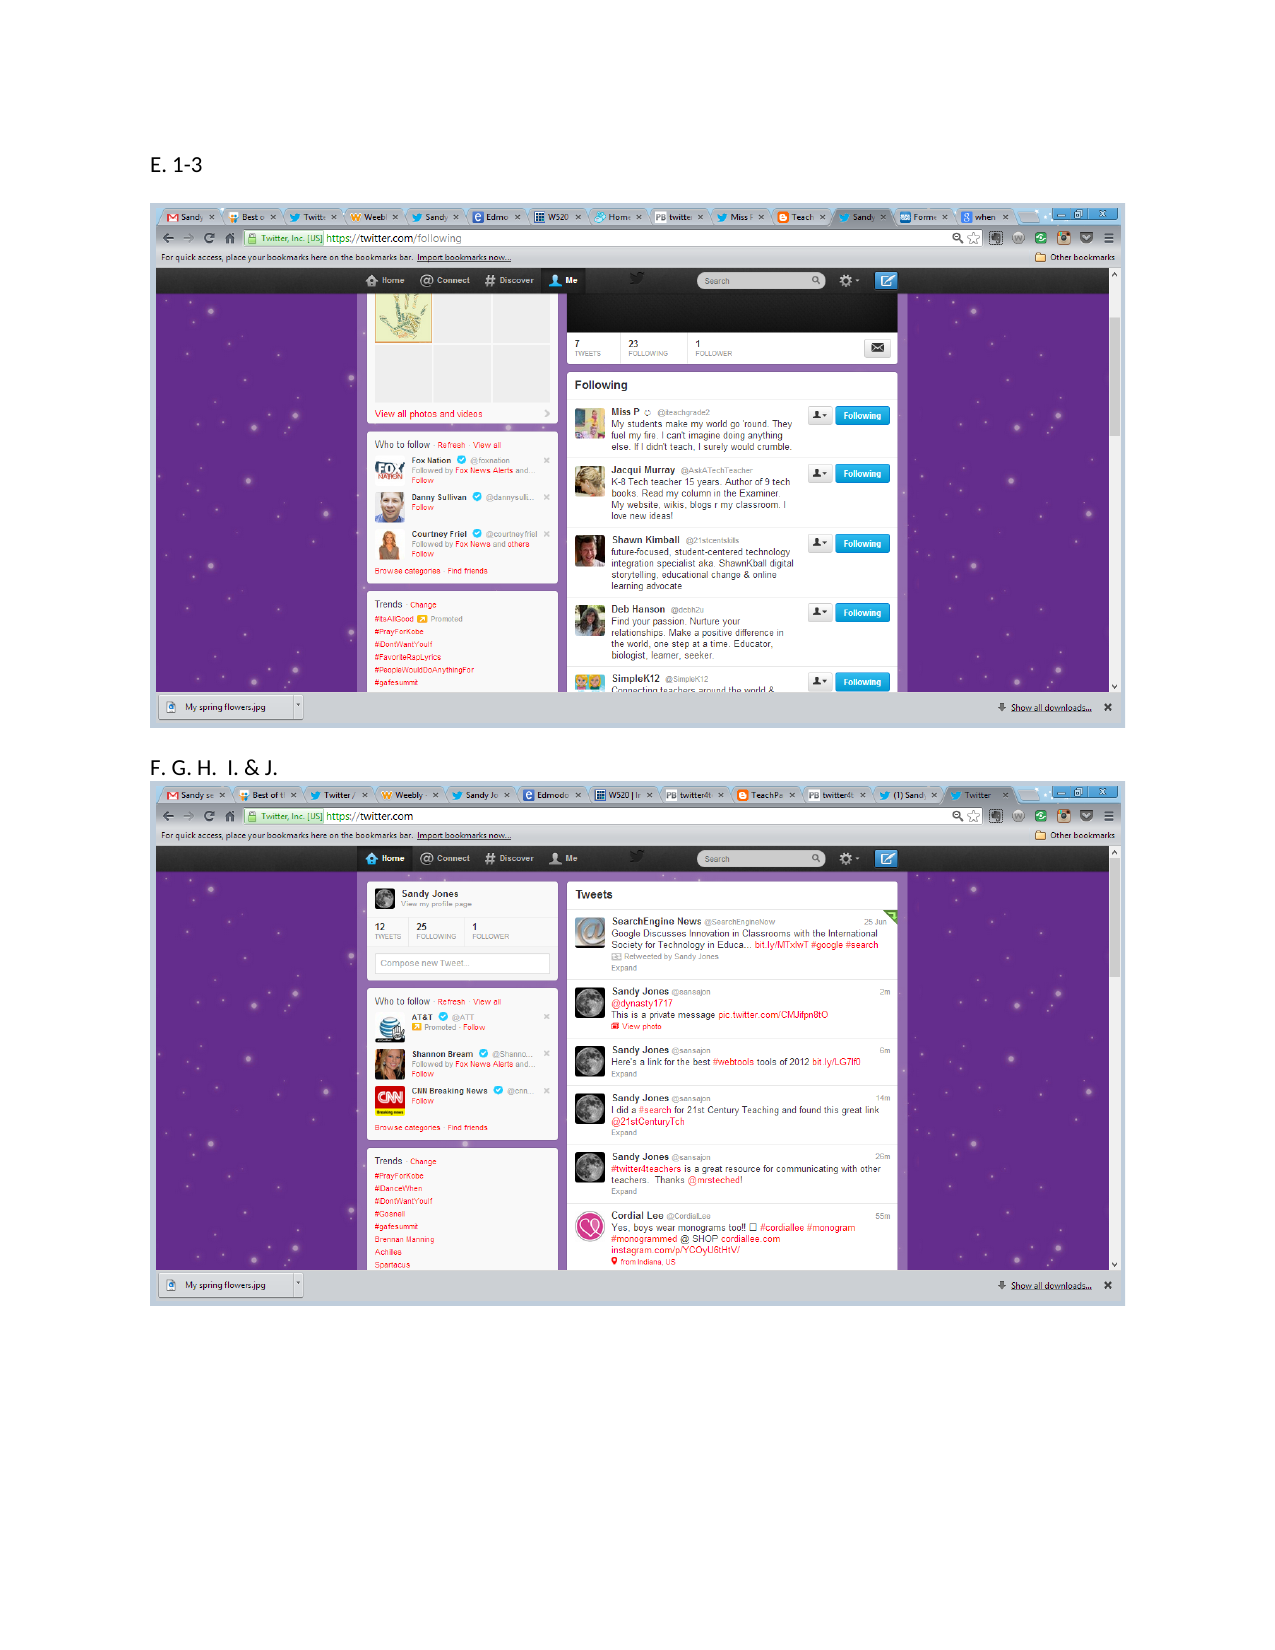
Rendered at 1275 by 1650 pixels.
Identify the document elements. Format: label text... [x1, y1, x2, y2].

text F. G. H. I. & J. [150, 753, 1125, 781]
text E. 1-3 [150, 150, 1125, 178]
